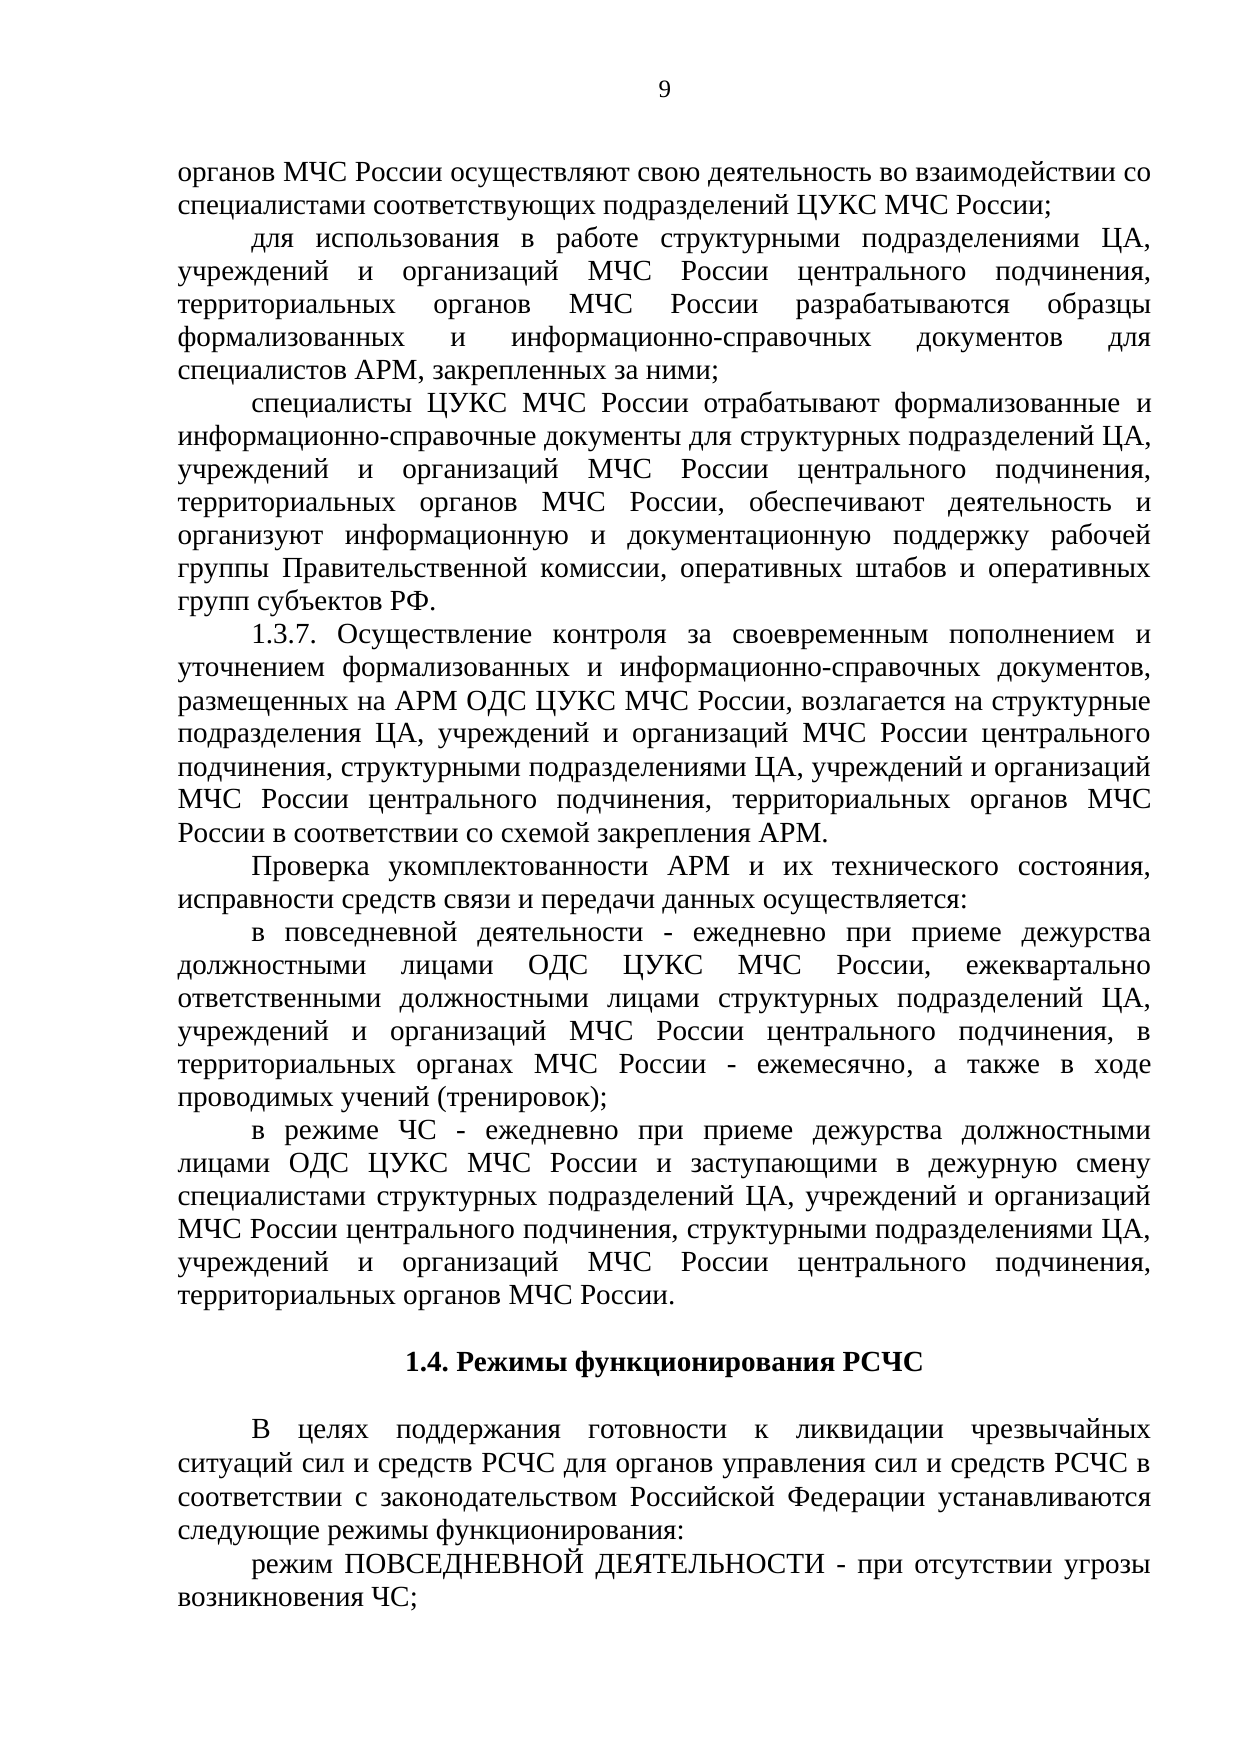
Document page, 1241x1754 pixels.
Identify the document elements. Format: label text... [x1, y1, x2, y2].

text 1.3.7. Осуществление контроля за своевременным пополнением и уточнением формализованных и информационно-справочных документов, размещенных на АРМ ОДС ЦУКС МЧС России, возлагается на структурные подразделения ЦА, учреждений и организаций МЧС России центрального подчинения, структурными подразделениями ЦА, учреждений и организаций МЧС России центрального подчинения, территориальных органов МЧС России в соответствии со схемой закрепления АРМ. [177, 617, 1152, 849]
text для использования в работе структурными подразделениями ЦА, учреждений и организаций МЧС России центрального подчинения, территориальных органов МЧС России разрабатываются образцы формализованных и информационно-справочных документов для специалистов АРМ, закрепленных за ними; [177, 221, 1152, 386]
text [177, 155, 1152, 221]
text Проверка укомплектованности АРМ и их технического состояния, исправности средств связи и передачи данных осуществляется: [177, 849, 1152, 915]
text В целях поддержания готовности к ликвидации чрезвычайных ситуаций сил и средств РСЧС для органов управления сил и средств РСЧС в соответствии с законодательством Российской Федерации устанавливаются следующие режимы функционирования: [177, 1412, 1152, 1546]
text специалисты ЦУКС МЧС России отрабатывают формализованные и информационно-справочные документы для структурных подразделений ЦА, учреждений и организаций МЧС России центрального подчинения, территориальных органов МЧС России, обеспечивают деятельность и организуют информационную и документационную поддержку рабочей группы Правительственной комиссии, оперативных штабов и оперативных групп субъектов РФ. [177, 386, 1152, 617]
text в режиме ЧС - ежедневно при приеме дежурства должностными лицами ОДС ЦУКС МЧС России и заступающими в дежурную смену специалистами структурных подразделений ЦА, учреждений и организаций МЧС России центрального подчинения, структурными подразделениями ЦА, учреждений и организаций МЧС России центрального подчинения, территориальных органов МЧС России. [177, 1113, 1152, 1311]
text в повседневной деятельности - ежедневно при приеме дежурства должностными лицами ОДС ЦУКС МЧС России, ежеквартально ответственными должностными лицами структурных подразделений ЦА, учреждений и организаций МЧС России центрального подчинения, в территориальных органах МЧС России - ежемесячно, а также в ходе проводимых учений (тренировок); [177, 915, 1152, 1113]
text 1.4. Режимы функционирования РСЧС [177, 1344, 1152, 1378]
text режим ПОВСЕДНЕВНОЙ ДЕЯТЕЛЬНОСТИ - при отсутствии угрозы возникновения ЧС; [177, 1546, 1152, 1613]
